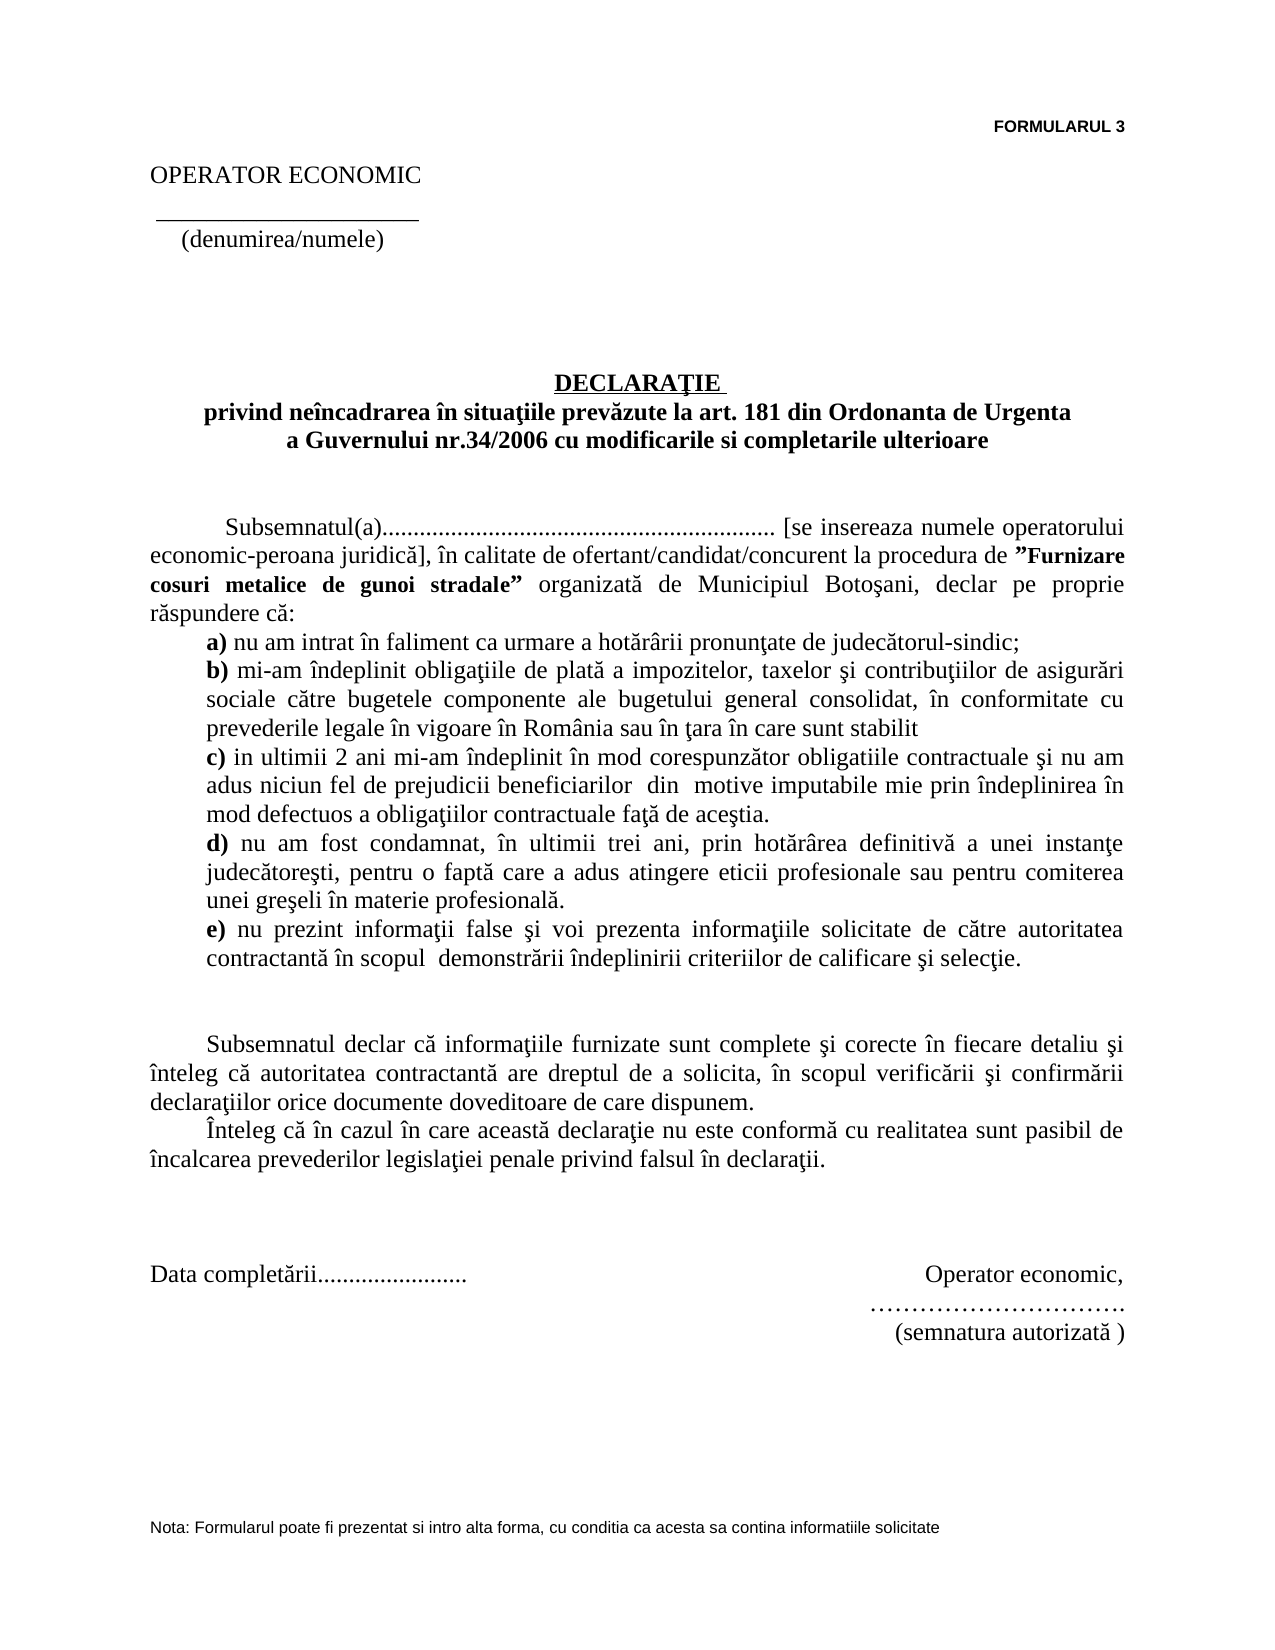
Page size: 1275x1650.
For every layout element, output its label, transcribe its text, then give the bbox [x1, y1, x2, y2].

text _____________________ [150, 196, 1125, 224]
text a) nu am intrat în faliment ca urmare a hotărârii pronunţate de judecătorul-sindic; [206, 627, 1125, 656]
text privind neîncadrarea în situaţiile prevăzute la art. 181 din Ordonanta de Urgenta [150, 397, 1125, 426]
text (denumirea/numele) [150, 224, 1125, 253]
text (semnatura autorizată ) [150, 1317, 1125, 1346]
subtitle OPERATOR ECONOMIC [150, 161, 1125, 189]
text a Guvernului nr.34/2006 cu modificarile si completarile ulterioare [150, 426, 1125, 454]
text Data completării........................ Operator economic, [150, 1259, 1125, 1288]
text Subsemnatul(a)............................................................... [se insereaza numele operatorului economic-peroana juridică], în calitate de ofertant/candidat/concurent la procedura de ”Furnizare cosuri metalice de gunoi stradale” organizată de Municipiul Botoşani, declar pe proprie răspundere că: [150, 512, 1125, 627]
subtitle FORMULARUL 3 [150, 116, 1125, 136]
text …………………………. [150, 1288, 1125, 1317]
text d) nu am fost condamnat, în ultimii trei ani, prin hotărârea definitivă a unei instanţe judecătoreşti, pentru o faptă care a adus atingere eticii profesionale sau pentru comiterea unei greşeli în materie profesională. [206, 828, 1125, 914]
text b) mi-am îndeplinit obligaţiile de plată a impozitelor, taxelor şi contribuţiilor de asigurări sociale către bugetele componente ale bugetului general consolidat, în conformitate cu prevederile legale în vigoare în România sau în ţara în care sunt stabilit [206, 656, 1125, 742]
text c) in ultimii 2 ani mi-am îndeplinit în mod corespunzător obligatiile contractuale şi nu am adus niciun fel de prejudicii beneficiarilor din motive imputabile mie prin îndeplinirea în mod defectuos a obligaţiilor contractuale faţă de aceştia. [206, 742, 1125, 828]
text Înteleg că în cazul în care această declaraţie nu este conformă cu realitatea sunt pasibil de încalcarea prevederilor legislaţiei penale privind falsul în declaraţii. [150, 1116, 1125, 1173]
text Nota: Formularul poate fi prezentat si intro alta forma, cu conditia ca acesta sa contina informatiile solicitate [150, 1518, 1125, 1537]
text e) nu prezint informaţii false şi voi prezenta informaţiile solicitate de către autoritatea contractantă în scopul demonstrării îndeplinirii criteriilor de calificare şi selecţie. [206, 914, 1125, 972]
text Subsemnatul declar că informaţiile furnizate sunt complete şi corecte în fiecare detaliu şi înteleg că autoritatea contractantă are dreptul de a solicita, în scopul verificării şi confirmării declaraţiilor orice documente doveditoare de care dispunem. [150, 1029, 1125, 1116]
text DECLARAŢIE [150, 368, 1125, 397]
